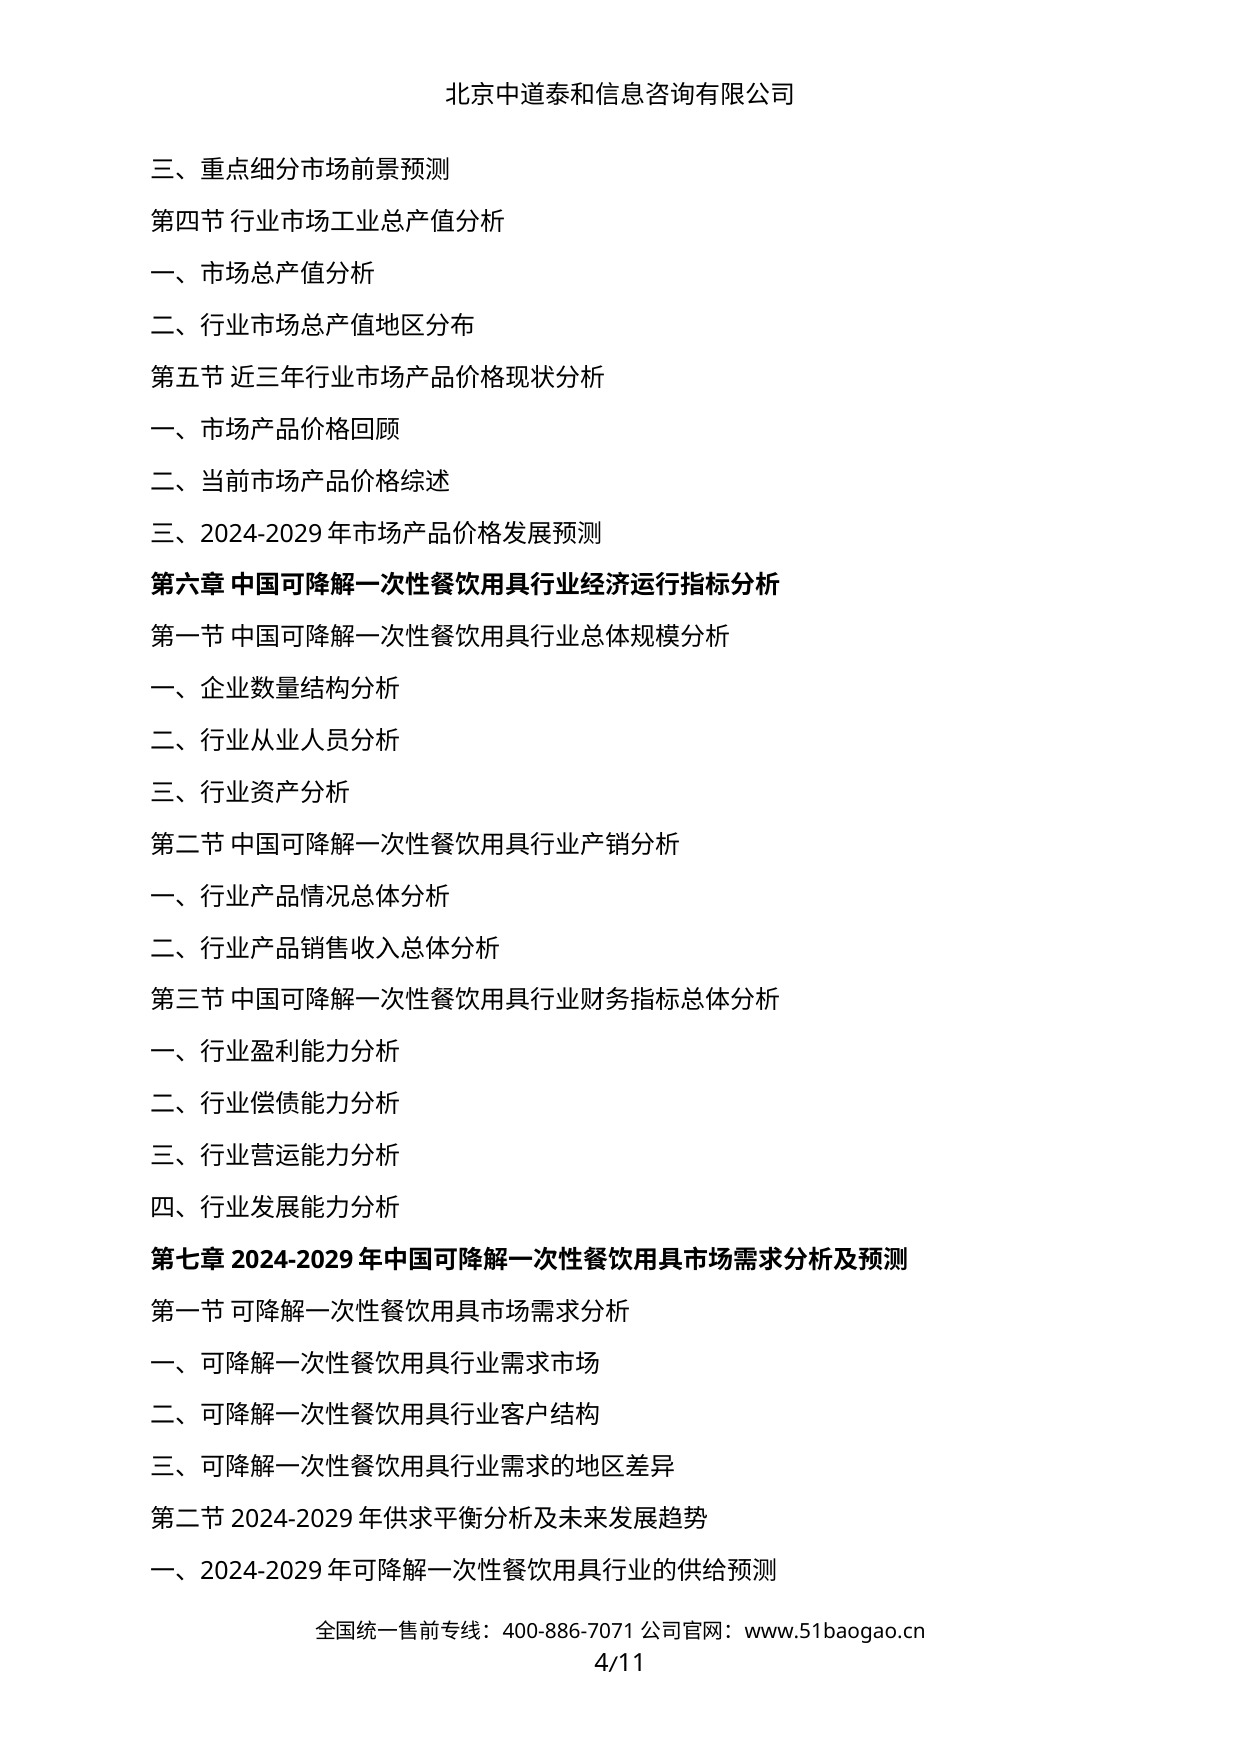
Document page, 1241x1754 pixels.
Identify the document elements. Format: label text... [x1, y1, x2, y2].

text 二、行业从业人员分析 [150, 721, 1090, 757]
text 第六章 中国可降解一次性餐饮用具行业经济运行指标分析 [150, 565, 1090, 601]
text 二、行业产品销售收入总体分析 [150, 928, 1090, 964]
text 三、行业资产分析 [150, 772, 1090, 809]
text 一、市场产品价格回顾 [150, 409, 1090, 446]
text 二、行业偿债能力分析 [150, 1084, 1090, 1120]
text 一、行业产品情况总体分析 [150, 876, 1090, 912]
text 第三节 中国可降解一次性餐饮用具行业财务指标总体分析 [150, 980, 1090, 1016]
text 二、可降解一次性餐饮用具行业客户结构 [150, 1395, 1090, 1431]
text 第二节 中国可降解一次性餐饮用具行业产销分析 [150, 824, 1090, 861]
text 第五节 近三年行业市场产品价格现状分析 [150, 357, 1090, 394]
text 第七章 2024-2029年中国可降解一次性餐饮用具市场需求分析及预测 [150, 1239, 1090, 1276]
text 三、重点细分市场前景预测 [150, 150, 1090, 186]
text 第一节 中国可降解一次性餐饮用具行业总体规模分析 [150, 617, 1090, 653]
text 二、行业市场总产值地区分布 [150, 306, 1090, 342]
text 二、当前市场产品价格综述 [150, 461, 1090, 497]
text 一、2024-2029年可降解一次性餐饮用具行业的供给预测 [150, 1551, 1090, 1587]
text 三、2024-2029年市场产品价格发展预测 [150, 513, 1090, 549]
text 一、企业数量结构分析 [150, 669, 1090, 705]
text 第二节 2024-2029年供求平衡分析及未来发展趋势 [150, 1499, 1090, 1535]
text 第一节 可降解一次性餐饮用具市场需求分析 [150, 1291, 1090, 1327]
text 一、行业盈利能力分析 [150, 1032, 1090, 1068]
text 四、行业发展能力分析 [150, 1187, 1090, 1224]
text 三、可降解一次性餐饮用具行业需求的地区差异 [150, 1447, 1090, 1483]
text 一、市场总产值分析 [150, 254, 1090, 290]
text 第四节 行业市场工业总产值分析 [150, 202, 1090, 238]
text 一、可降解一次性餐饮用具行业需求市场 [150, 1343, 1090, 1379]
text 三、行业营运能力分析 [150, 1136, 1090, 1172]
